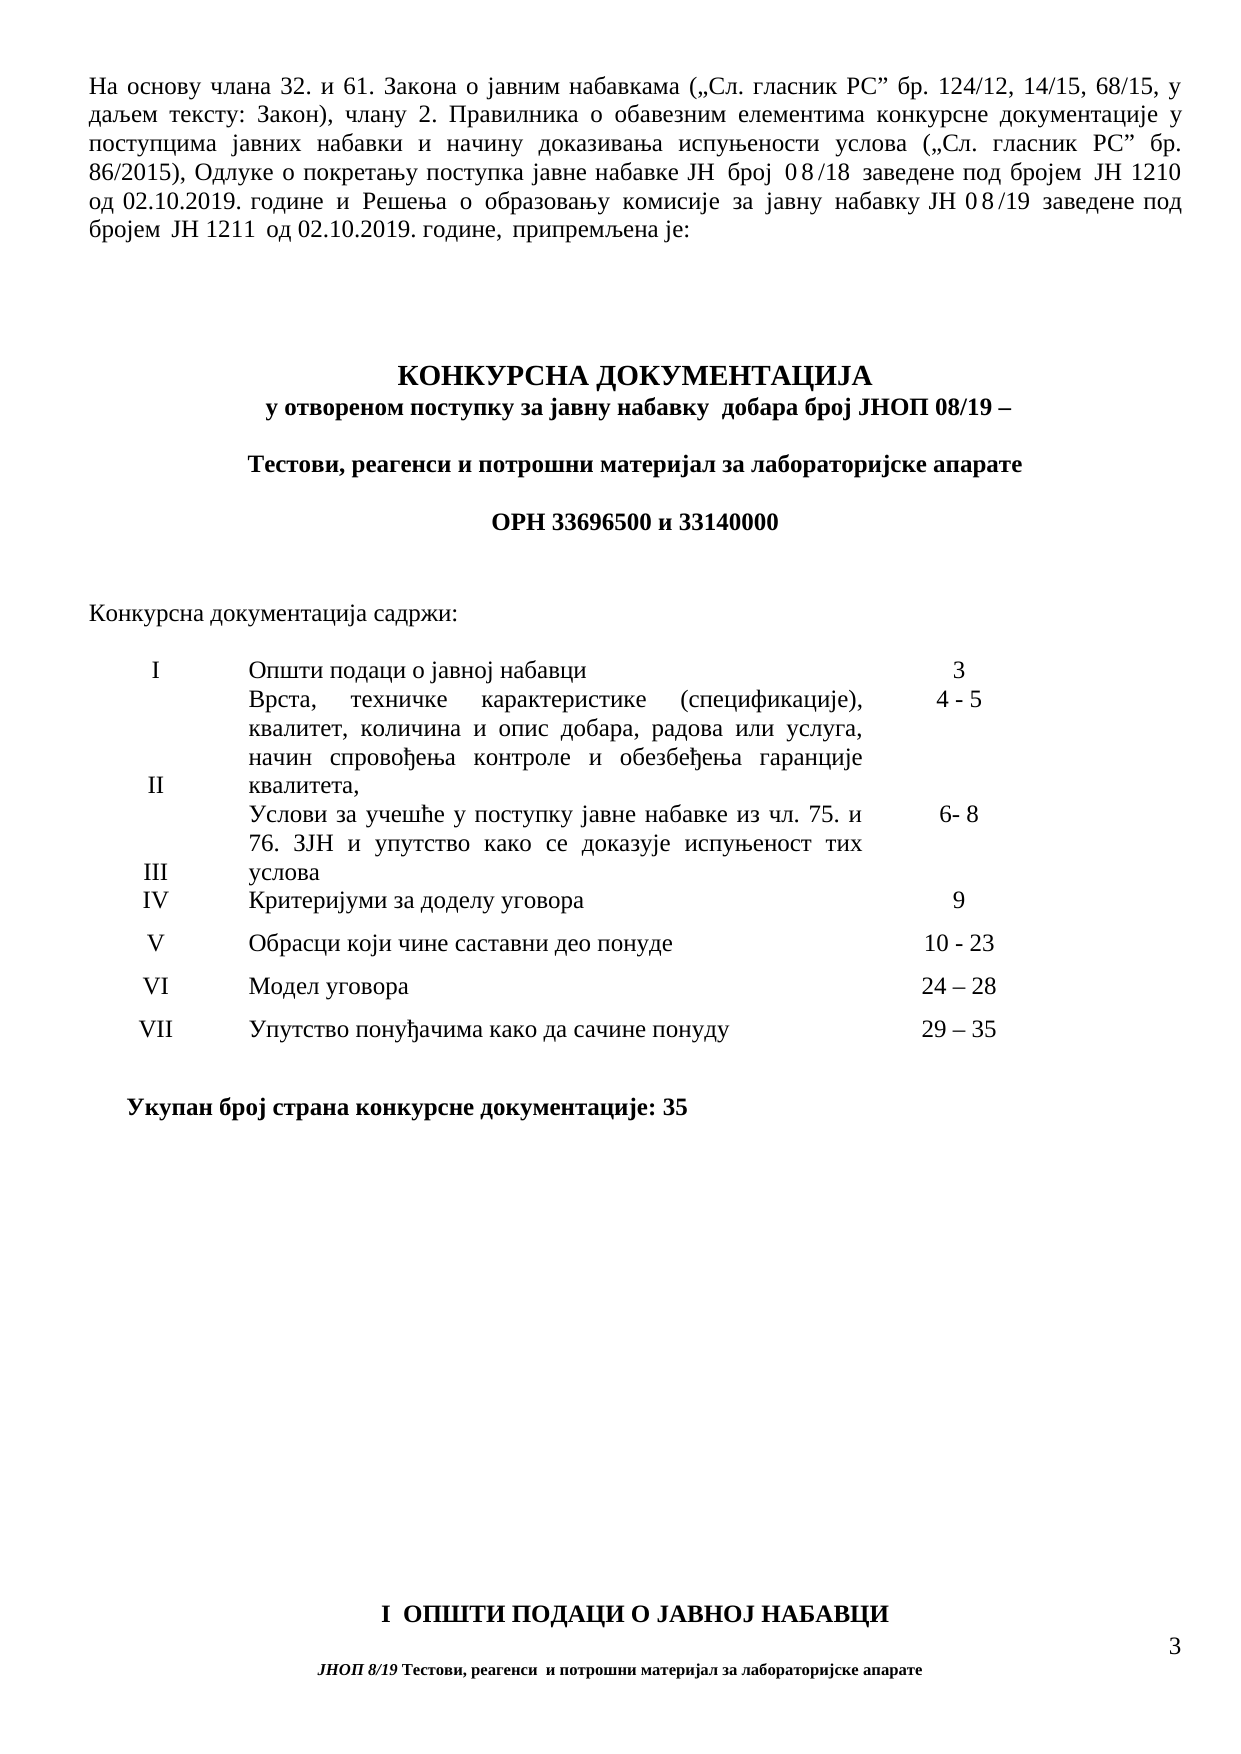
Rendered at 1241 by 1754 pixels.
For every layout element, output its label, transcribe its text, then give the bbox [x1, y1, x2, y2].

table_cell 24 – 28 [874, 971, 1043, 1014]
table_cell II [74, 684, 237, 799]
text у отвореном поступку за јавну набавку добара број ЈНОП 08/19 – [89, 392, 1181, 421]
table_cell III [74, 799, 237, 885]
table_cell Упутство понуђачима како да сачине понуду [237, 1015, 874, 1057]
table_header Општи подаци о јавној набавци [237, 655, 874, 684]
text I ОПШТИ ПОДАЦИ О ЈАВНОЈ НАБАВЦИ [869, 1606, 1181, 1627]
text Тестови, реагенси и потрошни материјал за лабораторијске апарате [89, 449, 1181, 478]
table_cell 9 [874, 885, 1043, 928]
table_cell V [74, 929, 237, 971]
table_header 3 [874, 655, 1043, 684]
text Укупан број страна конкурсне документације: 35 [89, 1092, 1181, 1120]
table_cell Модел уговора [237, 971, 874, 1014]
table_cell Врста, техничке карактеристике (спецификације), квалитет, количина и опис добара, радова или услуга, начин спровођења контроле и обезбеђења гаранције квалитета, [237, 684, 874, 799]
table_cell Обрасци који чине саставни део понуде [237, 929, 874, 971]
table_header I [74, 655, 237, 684]
text Конкурсна документација садржи: [89, 598, 1181, 627]
table_cell 29 – 35 [874, 1015, 1043, 1057]
table_cell 4 - 5 [874, 684, 1043, 799]
table_cell Критеријуми за доделу уговора [237, 885, 874, 928]
text ОРН 33696500 и 33140000 [89, 507, 1181, 536]
text I ОПШТИ ПОДАЦИ О ЈАВНОЈ НАБАВЦИ [602, 1606, 867, 1627]
table_cell 10 - 23 [874, 929, 1043, 971]
table_cell 6- 8 [874, 799, 1043, 885]
table_cell IV [74, 885, 237, 928]
table_cell Услови за учешће у поступку јавне набавке из чл. 75. и 76. ЗЈН и упутство како се доказује испуњеност тих услова [237, 799, 874, 885]
table_cell VI [74, 971, 237, 1014]
table_cell VII [74, 1015, 237, 1057]
text КОНКУРСНА ДОКУМЕНТАЦИЈА [89, 358, 1181, 392]
text На основу члана 32. и 61. Закона о јавним набавкама („Сл. гласник РС” бр. 124/12, 14/15, 68/15, у даљем тексту: Закон), члану 2. Правилника о обавезним елементима конкурсне документације у поступцима јавних набавки и начину доказивања испуњености услова („Сл. гласник РС” бр. 86/2015), Одлуке о покретању поступка јавне набавке ЈН број 08/18 заведене под бројем JН 1210 од 02.10.2019. године и Решења о образовању комисије за јавну набавку ЈН 08/19 заведене под бројем JН 1211 од 02.10.2019. године, припремљена је: [89, 71, 1182, 243]
text I ОПШТИ ПОДАЦИ О ЈАВНОЈ НАБАВЦИ [89, 1606, 556, 1627]
